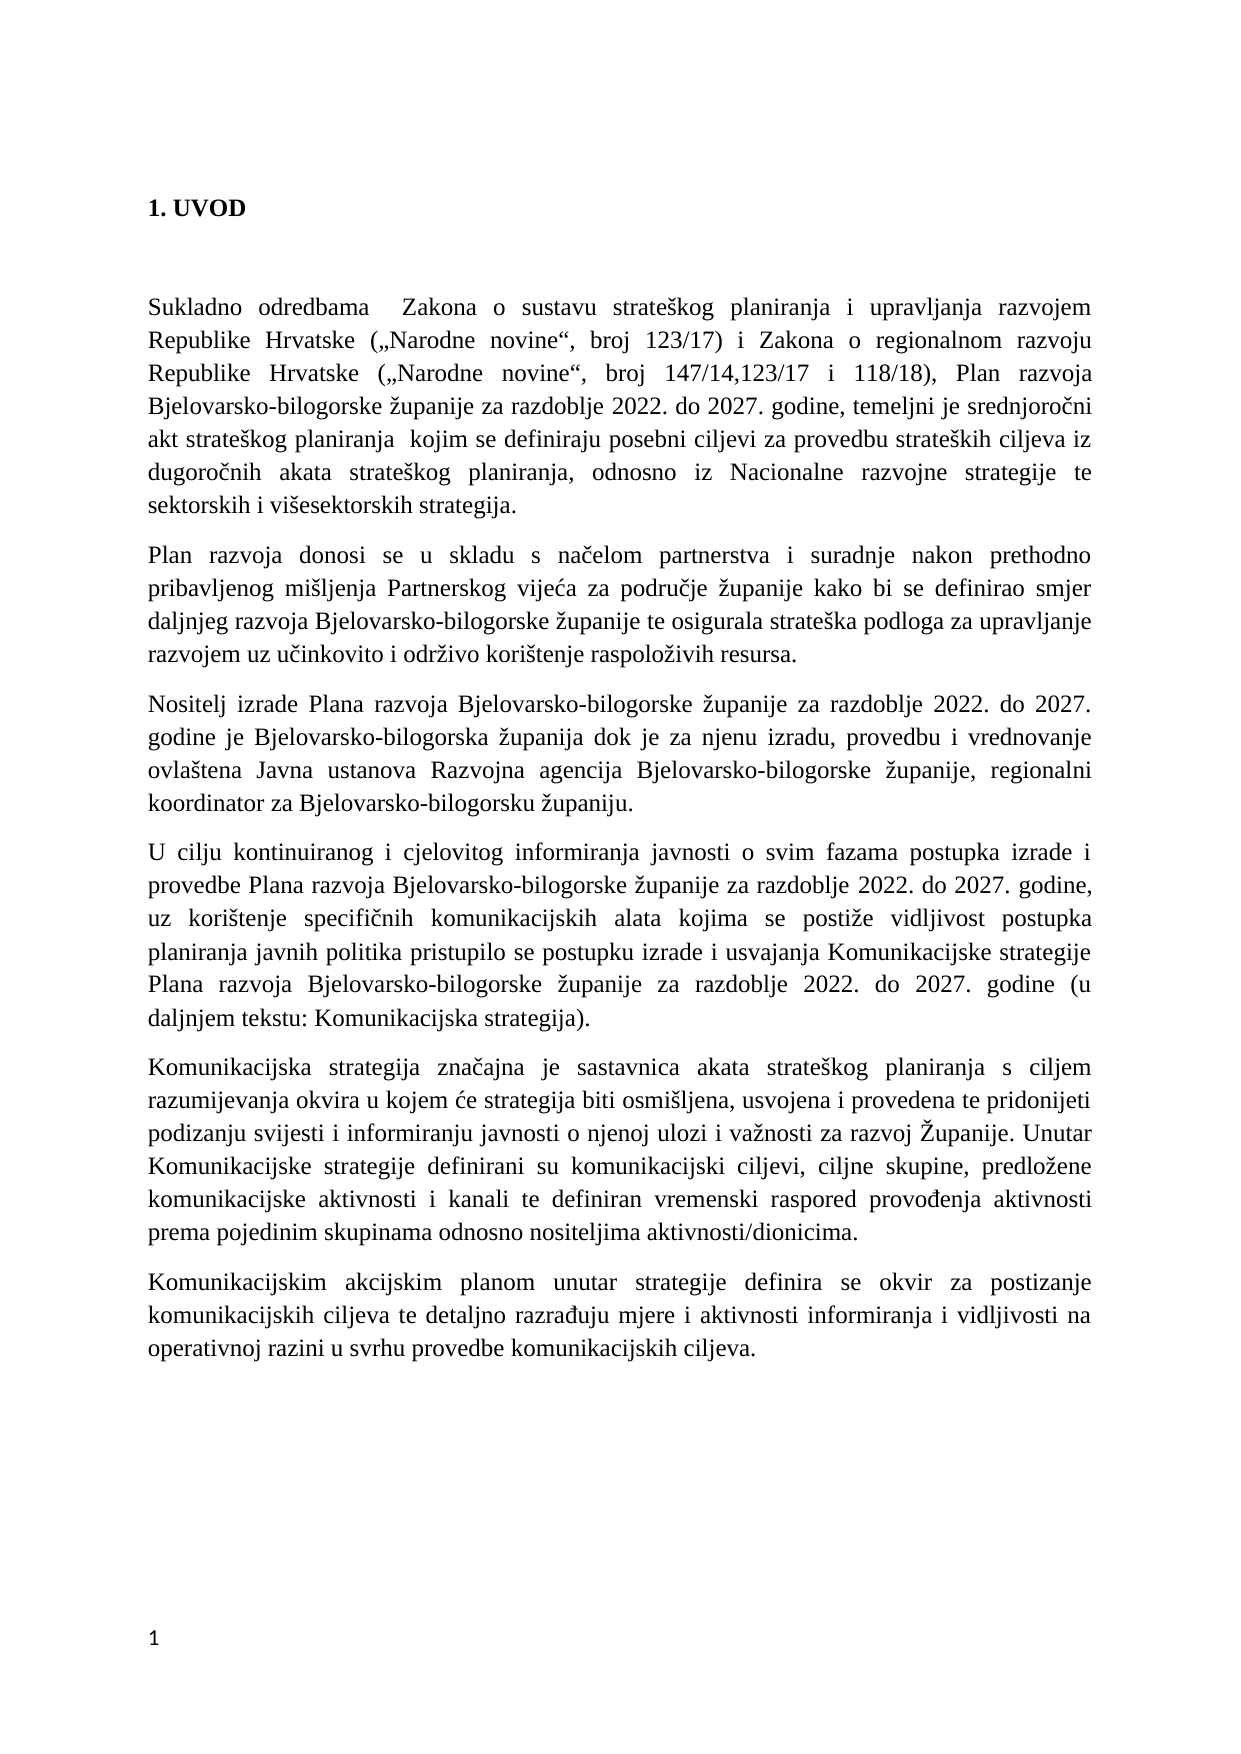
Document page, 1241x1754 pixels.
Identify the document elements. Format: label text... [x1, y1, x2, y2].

text Komunikacijska strategija značajna je sastavnica akata strateškog planiranja s ciljem razumijevanja okvira u kojem će strategija biti osmišljena, usvojena i provedena te pridonijeti podizanju svijesti i informiranju javnosti o njenoj ulozi i važnosti za razvoj Županije. Unutar Komunikacijske strategije definirani su komunikacijski ciljevi, ciljne skupine, predložene komunikacijske aktivnosti i kanali te definiran vremenski raspored provođenja aktivnosti prema pojedinim skupinama odnosno nositeljima aktivnosti/dionicima. [148, 1052, 1093, 1246]
text Sukladno odredbama Zakona o sustavu strateškog planiranja i upravljanja razvojem Republike Hrvatske („Narodne novine“, broj 123/17) i Zakona o regionalnom razvoju Republike Hrvatske („Narodne novine“, broj 147/14,123/17 i 118/18), Plan razvoja Bjelovarsko-bilogorske županije za razdoblje 2022. do 2027. godine, temeljni je srednjoročni akt strateškog planiranja kojim se definiraju posebni ciljevi za provedbu strateških ciljeva iz dugoročnih akata strateškog planiranja, odnosno iz Nacionalne razvojne strategije te sektorskih i višesektorskih strategija. [148, 292, 1093, 519]
text 1. UVOD [148, 193, 1093, 222]
text Komunikacijskim akcijskim planom unutar strategije definira se okvir za postizanje komunikacijskih ciljeva te detaljno razrađuju mjere i aktivnosti informiranja i vidljivosti na operativnoj razini u svrhu provedbe komunikacijskih ciljeva. [148, 1267, 1093, 1362]
text Nositelj izrade Plana razvoja Bjelovarsko-bilogorske županije za razdoblje 2022. do 2027. godine je Bjelovarsko-bilogorska županija dok je za njenu izradu, provedbu i vrednovanje ovlaštena Javna ustanova Razvojna agencija Bjelovarsko-bilogorske županije, regionalni koordinator za Bjelovarsko-bilogorsku županiju. [148, 689, 1093, 817]
text Plan razvoja donosi se u skladu s načelom partnerstva i suradnje nakon prethodno pribavljenog mišljenja Partnerskog vijeća za područje županije kako bi se definirao smjer daljnjeg razvoja Bjelovarsko-bilogorske županije te osigurala strateška podloga za upravljanje razvojem uz učinkovito i održivo korištenje raspoloživih resursa. [148, 540, 1093, 668]
text U cilju kontinuiranog i cjelovitog informiranja javnosti o svim fazama postupka izrade i provedbe Plana razvoja Bjelovarsko-bilogorske županije za razdoblje 2022. do 2027. godine, uz korištenje specifičnih komunikacijskih alata kojima se postiže vidljivost postupka planiranja javnih politika pristupilo se postupku izrade i usvajanja Komunikacijske strategije Plana razvoja Bjelovarsko-bilogorske županije za razdoblje 2022. do 2027. godine (u daljnjem tekstu: Komunikacijska strategija). [148, 837, 1093, 1031]
